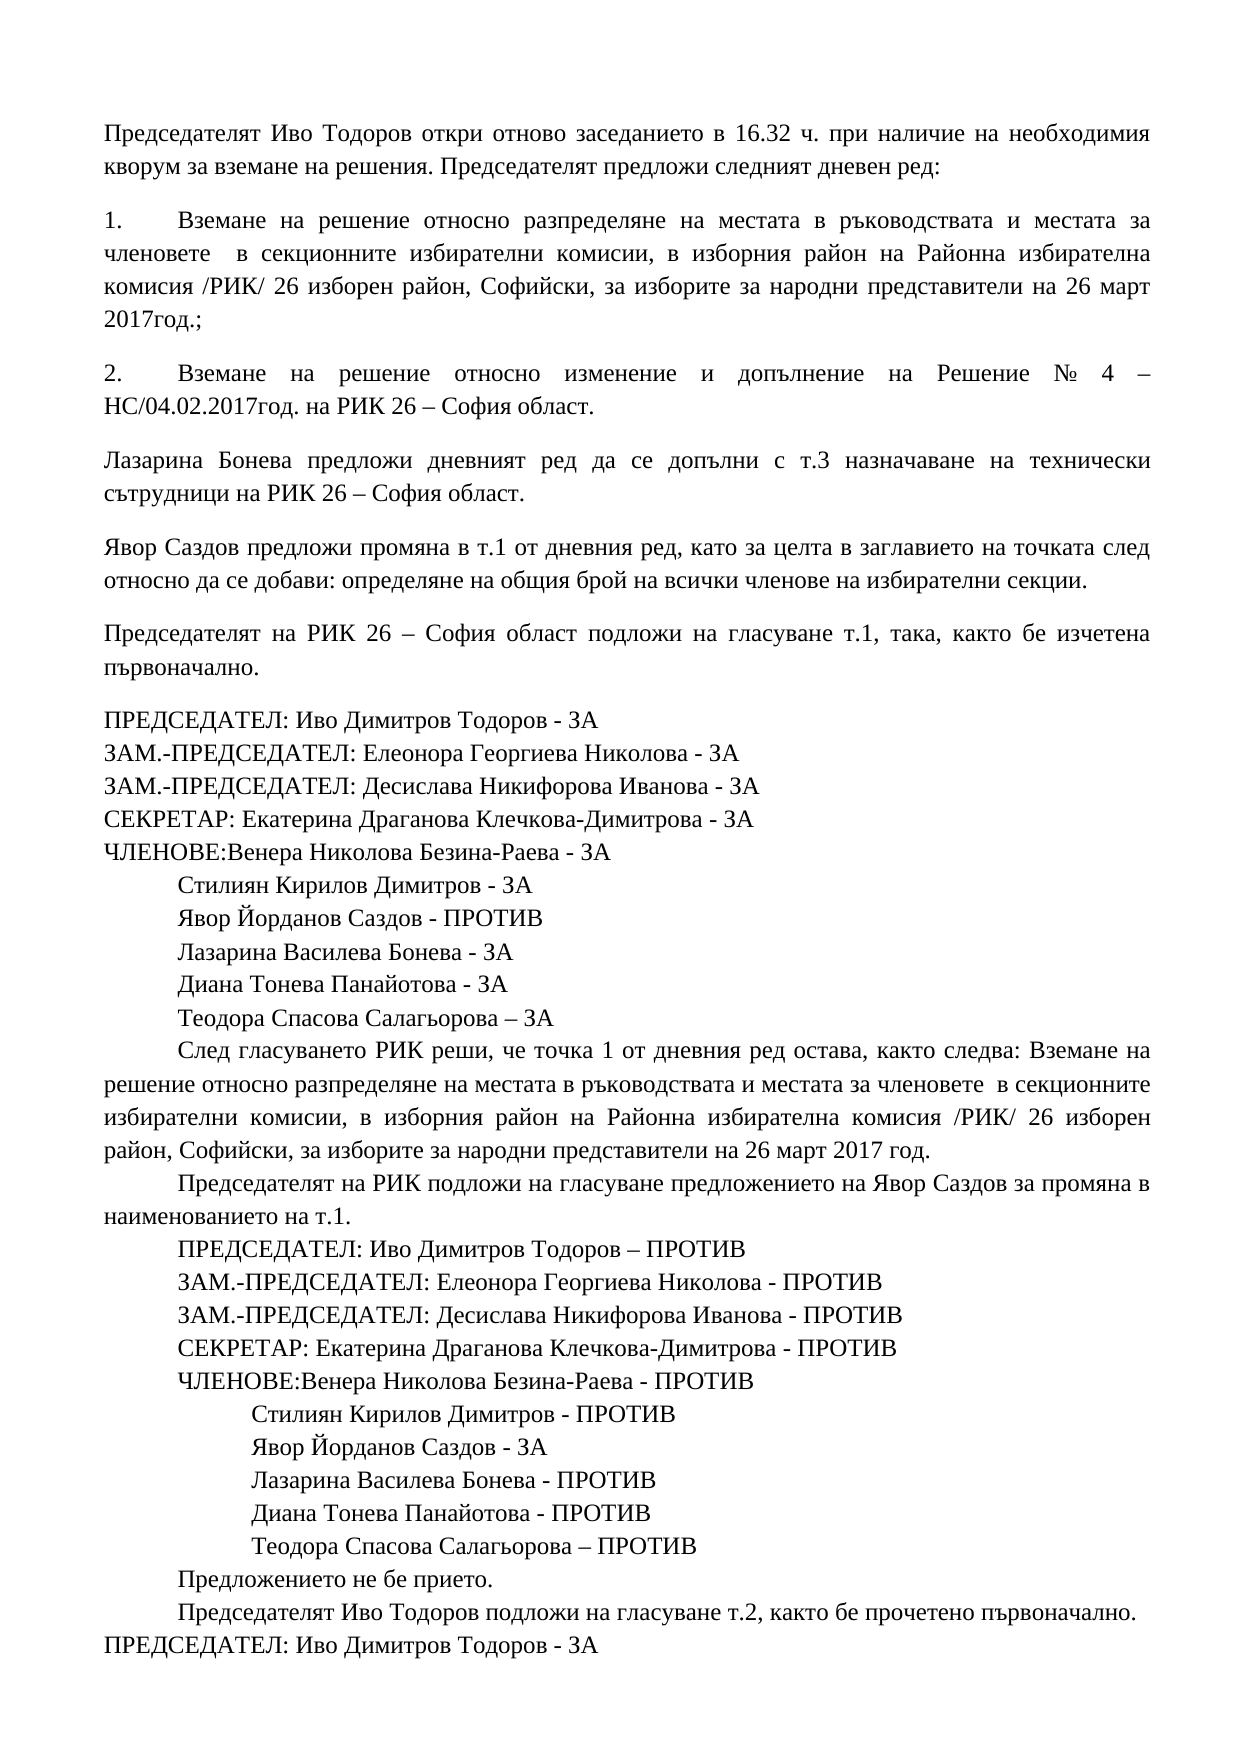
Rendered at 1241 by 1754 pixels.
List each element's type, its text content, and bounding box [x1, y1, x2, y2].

text Председателят на РИК 26 – София област подложи на гласуване т.1, така, както бе изчетена първоначално. [103, 618, 1152, 680]
text СЕКРЕТАР: Екатерина Драганова Клечкова-Димитрова - ПРОТИВ [103, 1333, 1152, 1362]
text ЧЛЕНОВЕ:Венера Николова Безина-Раева - ЗА [103, 837, 1152, 866]
text ПРЕДСЕДАТЕЛ: Иво Димитров Тодоров – ПРОТИВ [103, 1234, 1152, 1262]
text ПРЕДСЕДАТЕЛ: Иво Димитров Тодоров - ЗА [103, 1630, 1152, 1659]
text Председателят на РИК подложи на гласуване предложението на Явор Саздов за промяна в наименованието на т.1. [103, 1168, 1152, 1229]
text ЗАМ.-ПРЕДСЕДАТЕЛ: Десислава Никифорова Иванова - ЗА [103, 771, 1152, 800]
text След гласуването РИК реши, че точка 1 от дневния ред остава, както следва: Вземане на решение относно разпределяне на местата в ръководствата и местата за членовете в секционните избирателни комисии, в изборния район на Районна избирателна комисия /РИК/ 26 изборен район, Софийски, за изборите за народни представители на 26 март 2017 год. [103, 1036, 1152, 1163]
text Теодора Спасова Салагьорова – ЗА [103, 1003, 1152, 1031]
text 2. Вземане на решение относно изменение и допълнение на Решение № 4 – НС/04.02.2017год. на РИК 26 – София област. [103, 358, 1152, 420]
text Предложението не бе прието. [103, 1564, 1152, 1593]
text Стилиян Кирилов Димитров - ПРОТИВ [103, 1399, 1152, 1428]
text Лазарина Василева Бонева - ПРОТИВ [103, 1465, 1152, 1494]
text Явор Йорданов Саздов - ПРОТИВ [103, 903, 1152, 932]
text Председателят Иво Тодоров подложи на гласуване т.2, както бе прочетено първоначално. [103, 1597, 1152, 1626]
text ЗАМ.-ПРЕДСЕДАТЕЛ: Елеонора Георгиева Николова - ЗА [103, 738, 1152, 767]
text Явор Йорданов Саздов - ЗА [103, 1432, 1152, 1461]
text СЕКРЕТАР: Екатерина Драганова Клечкова-Димитрова - ЗА [103, 804, 1152, 833]
text Лазарина Бонева предложи дневният ред да се допълни с т.3 назначаване на технически сътрудници на РИК 26 – София област. [103, 445, 1152, 507]
text Явор Саздов предложи промяна в т.1 от дневния ред, като за целта в заглавието на точката след относно да се добави: определяне на общия брой на всички членове на избирателни секции. [103, 532, 1152, 593]
text Председателят Иво Тодоров откри отново заседанието в 16.32 ч. при наличие на необходимия кворум за вземане на решения. Председателят предложи следният дневен ред: [103, 118, 1152, 180]
text Диана Тонева Панайотова - ЗА [103, 969, 1152, 998]
text Лазарина Василева Бонева - ЗА [103, 937, 1152, 965]
text ПРЕДСЕДАТЕЛ: Иво Димитров Тодоров - ЗА [103, 705, 1152, 734]
text ЗАМ.-ПРЕДСЕДАТЕЛ: Десислава Никифорова Иванова - ПРОТИВ [103, 1300, 1152, 1328]
text ЧЛЕНОВЕ:Венера Николова Безина-Раева - ПРОТИВ [103, 1366, 1152, 1394]
text Стилиян Кирилов Димитров - ЗА [103, 871, 1152, 899]
text Теодора Спасова Салагьорова – ПРОТИВ [103, 1531, 1152, 1560]
text 1. Вземане на решение относно разпределяне на местата в ръководствата и местата за членовете в секционните избирателни комисии, в изборния район на Районна избирателна комисия /РИК/ 26 изборен район, Софийски, за изборите за народни представители на 26 март 2017год.; [103, 205, 1152, 333]
text Диана Тонева Панайотова - ПРОТИВ [103, 1498, 1152, 1527]
text ЗАМ.-ПРЕДСЕДАТЕЛ: Елеонора Георгиева Николова - ПРОТИВ [103, 1267, 1152, 1296]
